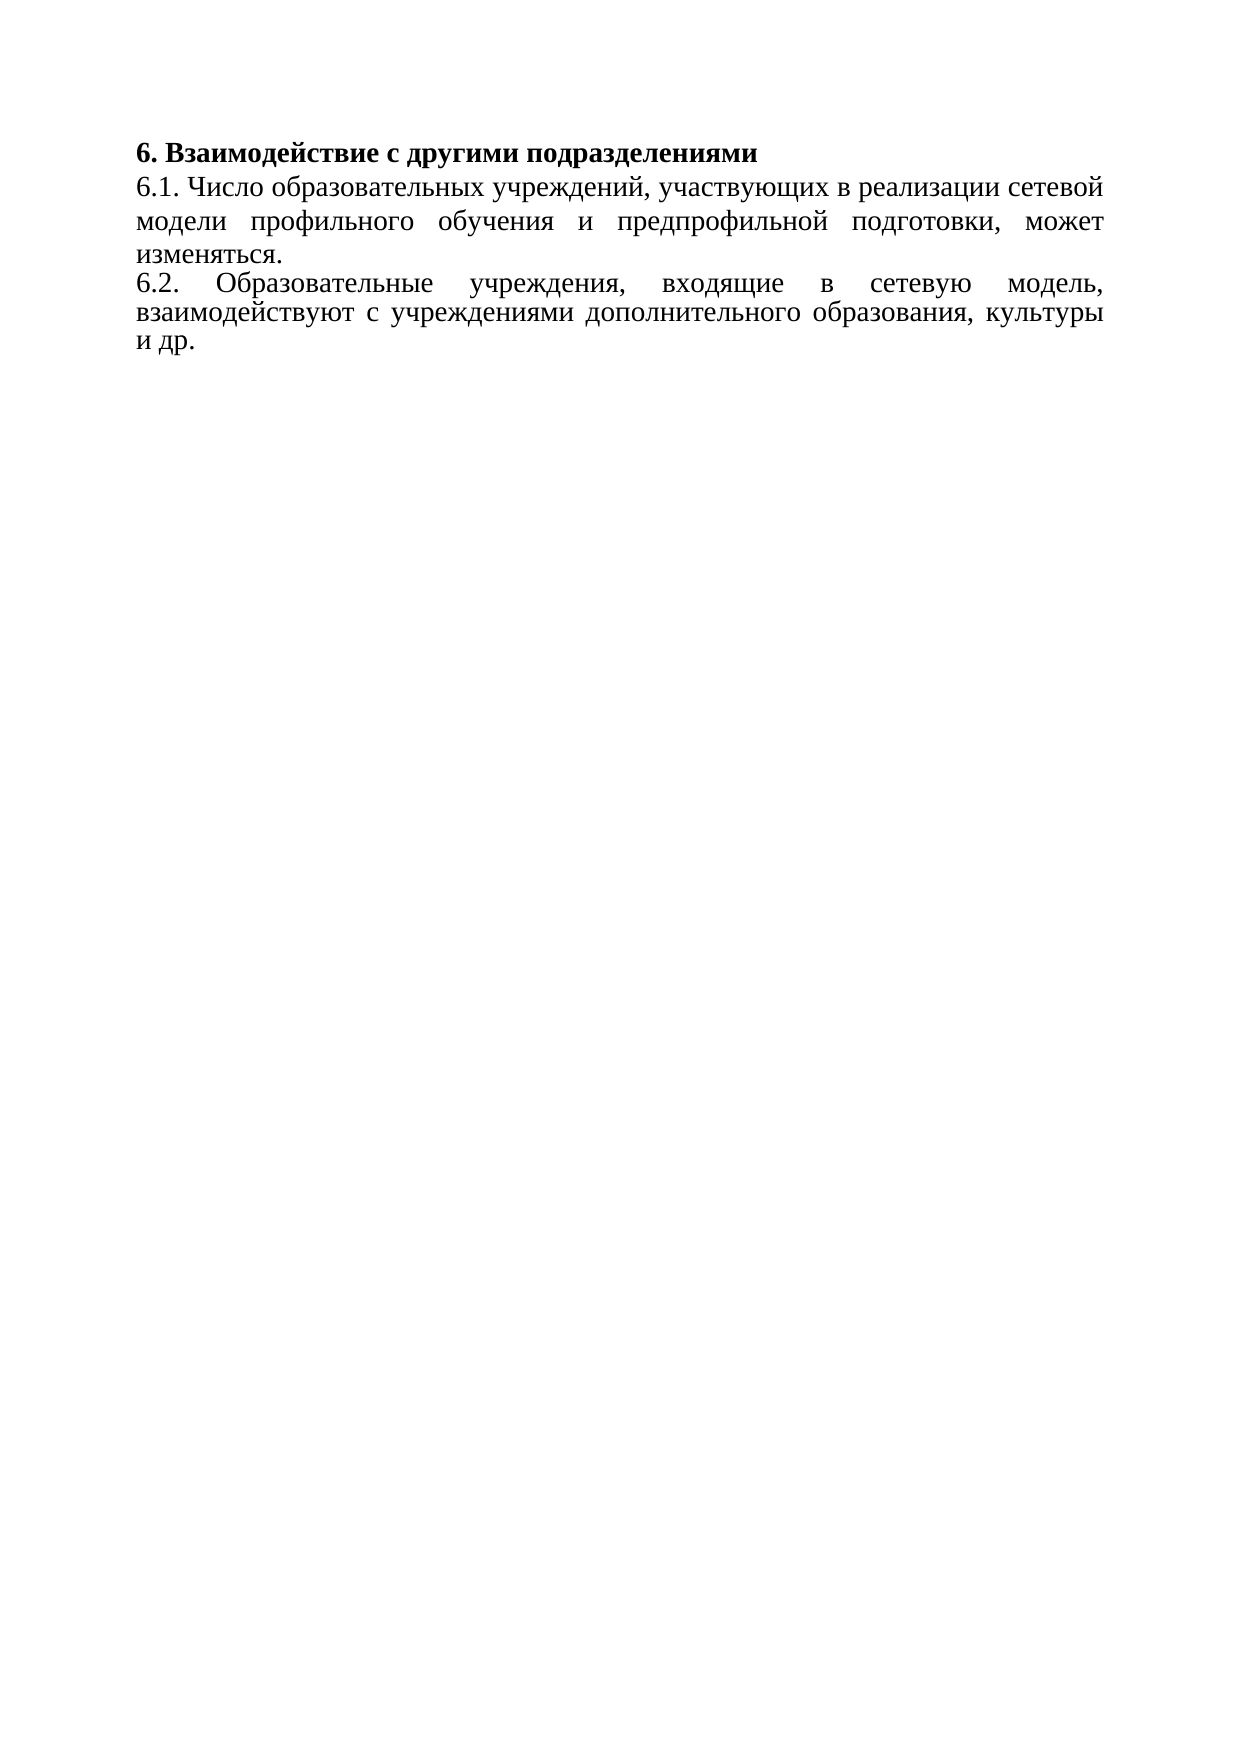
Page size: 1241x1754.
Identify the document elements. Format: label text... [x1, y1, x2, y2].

text 6.2. Образовательные учреждения, входящие в сетевую модель, взаимодействуют с учреждениями дополнительного образования, культуры и др. [136, 270, 1104, 355]
text 6. Взаимодействие с другими подразделениями [136, 136, 1104, 169]
text 6.1. Число образовательных учреждений, участвующих в реализации сетевой модели профильного обучения и предпрофильной подготовки, может изменяться. [136, 169, 1104, 270]
